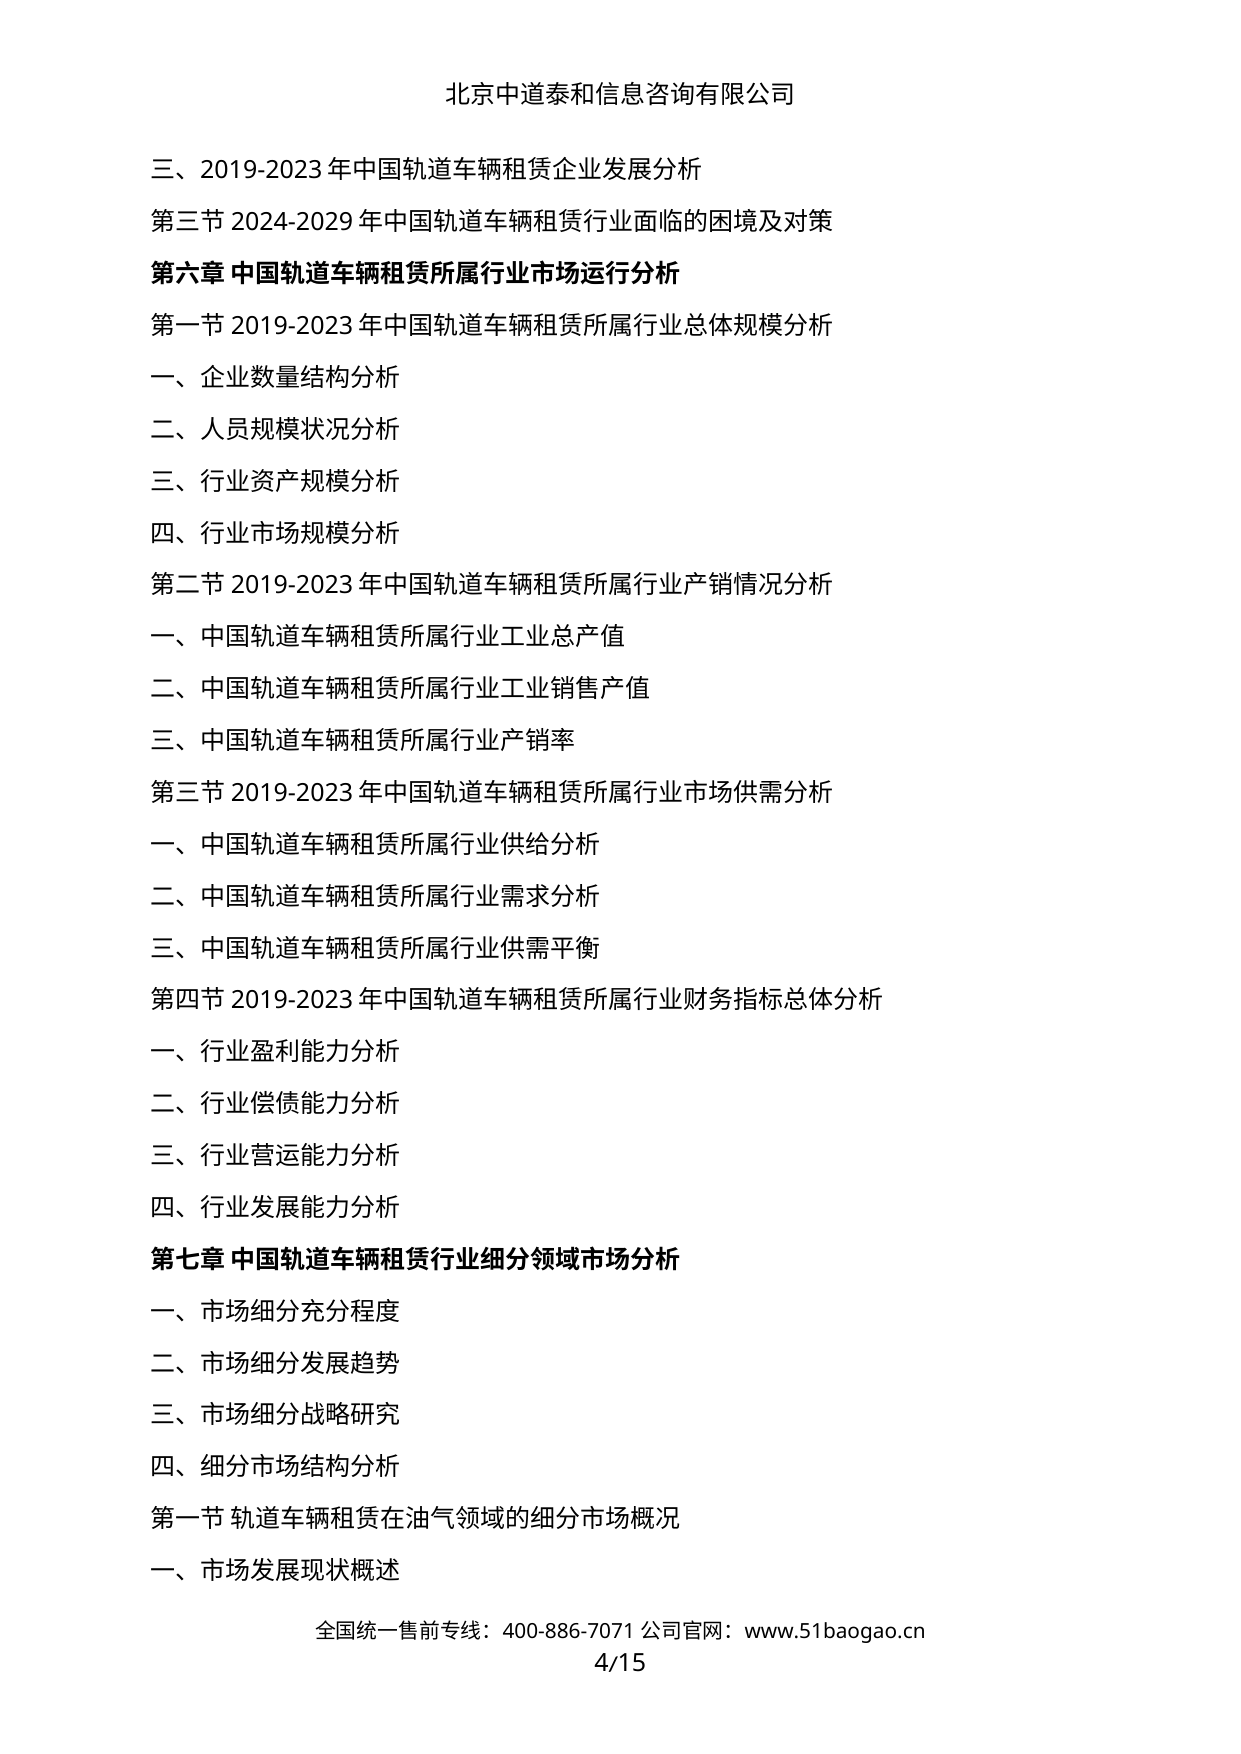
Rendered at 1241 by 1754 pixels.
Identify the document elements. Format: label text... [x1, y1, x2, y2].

text 二、中国轨道车辆租赁所属行业工业销售产值 [150, 669, 1090, 705]
text 三、2019-2023年中国轨道车辆租赁企业发展分析 [150, 150, 1090, 186]
text 四、行业市场规模分析 [150, 513, 1090, 549]
text 一、中国轨道车辆租赁所属行业工业总产值 [150, 617, 1090, 653]
text 三、行业资产规模分析 [150, 461, 1090, 497]
text 一、市场发展现状概述 [150, 1551, 1090, 1587]
text 四、细分市场结构分析 [150, 1447, 1090, 1483]
text 一、企业数量结构分析 [150, 357, 1090, 394]
text 第七章 中国轨道车辆租赁行业细分领域市场分析 [150, 1239, 1090, 1276]
text 四、行业发展能力分析 [150, 1187, 1090, 1224]
text 第一节 2019-2023年中国轨道车辆租赁所属行业总体规模分析 [150, 306, 1090, 342]
text 第三节 2024-2029年中国轨道车辆租赁行业面临的困境及对策 [150, 202, 1090, 238]
text 第六章 中国轨道车辆租赁所属行业市场运行分析 [150, 254, 1090, 290]
text 第二节 2019-2023年中国轨道车辆租赁所属行业产销情况分析 [150, 565, 1090, 601]
text 三、中国轨道车辆租赁所属行业产销率 [150, 721, 1090, 757]
text 二、行业偿债能力分析 [150, 1084, 1090, 1120]
text 二、市场细分发展趋势 [150, 1343, 1090, 1379]
text 一、行业盈利能力分析 [150, 1032, 1090, 1068]
text 一、市场细分充分程度 [150, 1291, 1090, 1327]
text 一、中国轨道车辆租赁所属行业供给分析 [150, 824, 1090, 861]
text 三、市场细分战略研究 [150, 1395, 1090, 1431]
text 二、中国轨道车辆租赁所属行业需求分析 [150, 876, 1090, 912]
text 第四节 2019-2023年中国轨道车辆租赁所属行业财务指标总体分析 [150, 980, 1090, 1016]
text 二、人员规模状况分析 [150, 409, 1090, 446]
text 第一节 轨道车辆租赁在油气领域的细分市场概况 [150, 1499, 1090, 1535]
text 三、中国轨道车辆租赁所属行业供需平衡 [150, 928, 1090, 964]
text 第三节 2019-2023年中国轨道车辆租赁所属行业市场供需分析 [150, 772, 1090, 809]
text 三、行业营运能力分析 [150, 1136, 1090, 1172]
